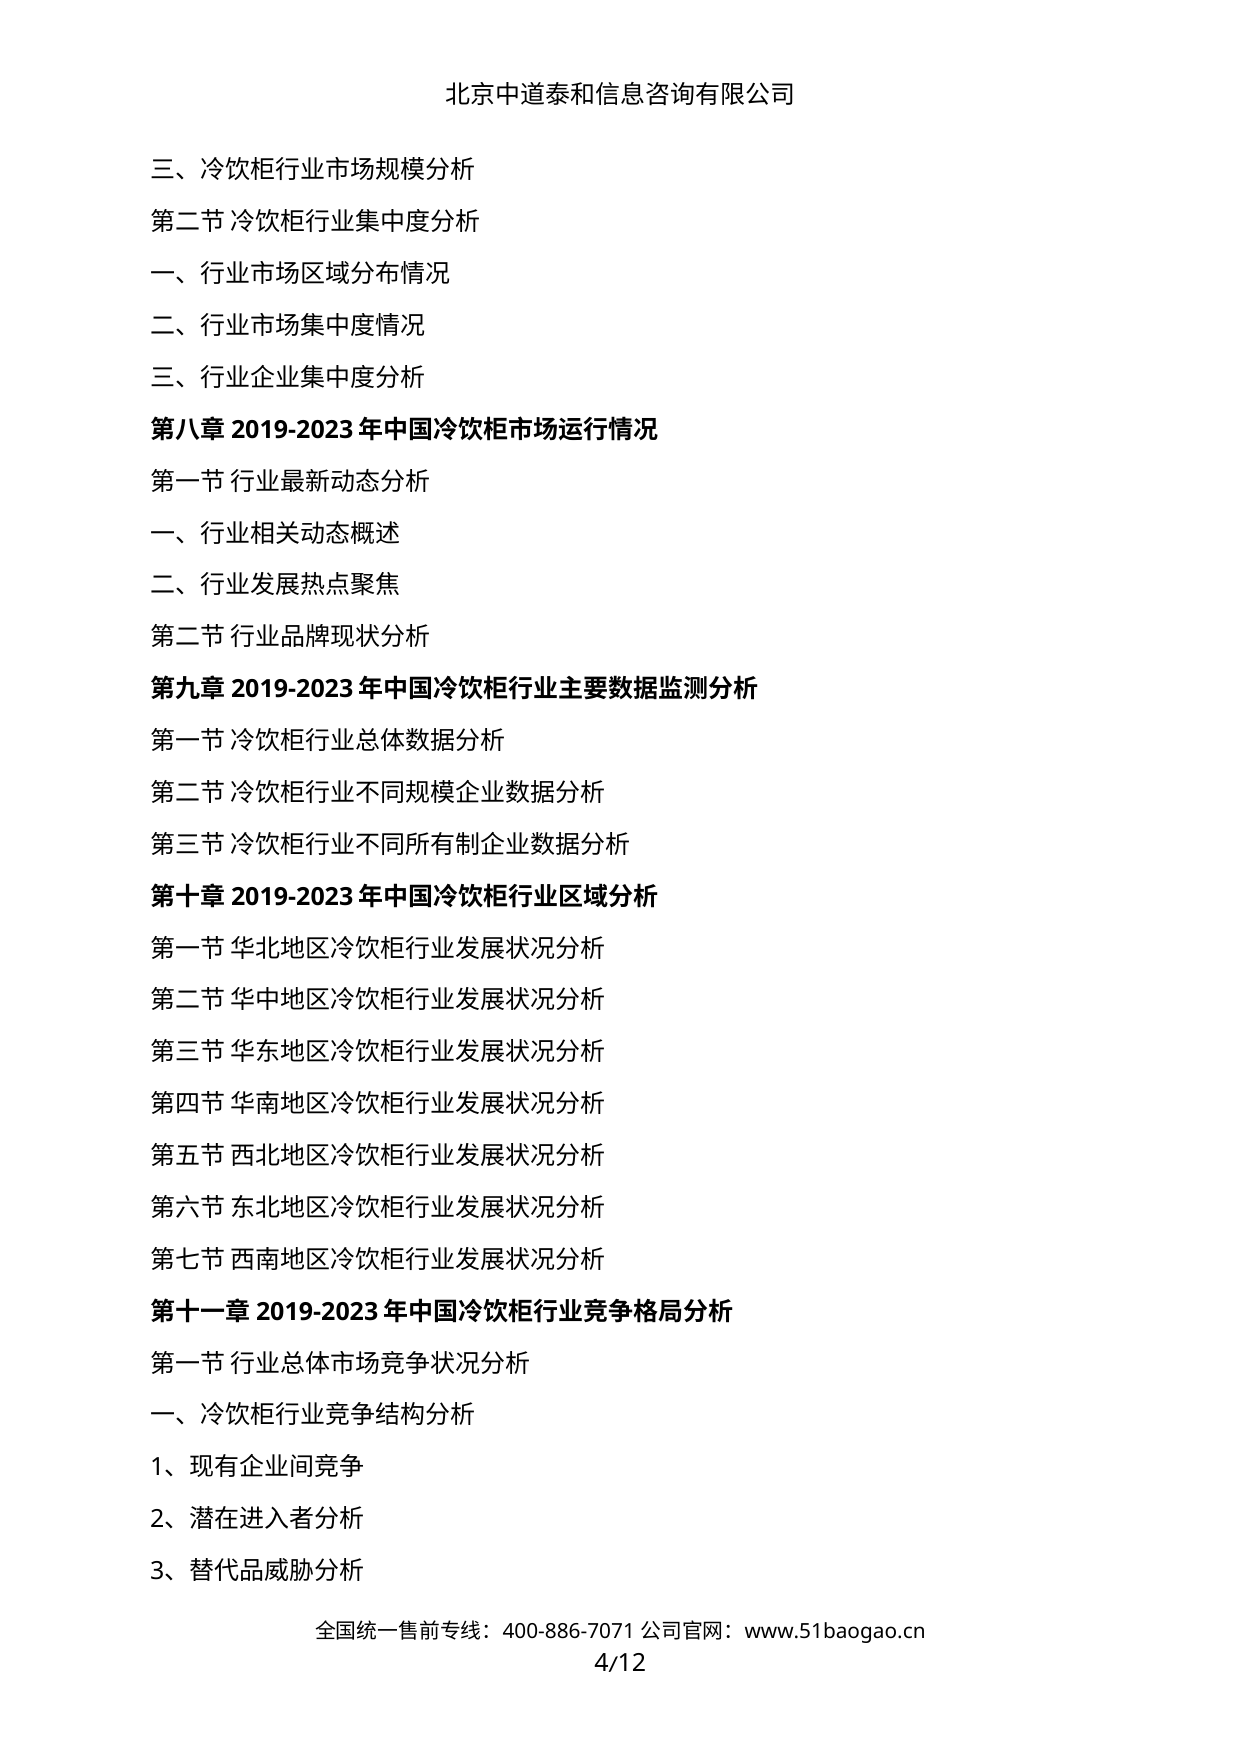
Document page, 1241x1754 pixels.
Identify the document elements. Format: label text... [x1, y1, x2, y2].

text 第六节 东北地区冷饮柜行业发展状况分析 [150, 1187, 1090, 1224]
text 第一节 行业最新动态分析 [150, 461, 1090, 497]
text 二、行业市场集中度情况 [150, 306, 1090, 342]
text 三、冷饮柜行业市场规模分析 [150, 150, 1090, 186]
text 第三节 冷饮柜行业不同所有制企业数据分析 [150, 824, 1090, 861]
text 第一节 行业总体市场竞争状况分析 [150, 1343, 1090, 1379]
text 第五节 西北地区冷饮柜行业发展状况分析 [150, 1136, 1090, 1172]
text 第八章 2019-2023年中国冷饮柜市场运行情况 [150, 409, 1090, 446]
text 第二节 冷饮柜行业不同规模企业数据分析 [150, 772, 1090, 809]
text 第一节 华北地区冷饮柜行业发展状况分析 [150, 928, 1090, 964]
text 三、行业企业集中度分析 [150, 357, 1090, 394]
text 第一节 冷饮柜行业总体数据分析 [150, 721, 1090, 757]
text 第三节 华东地区冷饮柜行业发展状况分析 [150, 1032, 1090, 1068]
text 第四节 华南地区冷饮柜行业发展状况分析 [150, 1084, 1090, 1120]
text 1、现有企业间竞争 [150, 1447, 1090, 1483]
text 第十章 2019-2023年中国冷饮柜行业区域分析 [150, 876, 1090, 912]
text 二、行业发展热点聚焦 [150, 565, 1090, 601]
text 第九章 2019-2023年中国冷饮柜行业主要数据监测分析 [150, 669, 1090, 705]
text 第七节 西南地区冷饮柜行业发展状况分析 [150, 1239, 1090, 1276]
text 一、行业相关动态概述 [150, 513, 1090, 549]
text 第十一章 2019-2023年中国冷饮柜行业竞争格局分析 [150, 1291, 1090, 1327]
text 3、替代品威胁分析 [150, 1551, 1090, 1587]
text 第二节 华中地区冷饮柜行业发展状况分析 [150, 980, 1090, 1016]
text 第二节 行业品牌现状分析 [150, 617, 1090, 653]
text 2、潜在进入者分析 [150, 1499, 1090, 1535]
text 一、行业市场区域分布情况 [150, 254, 1090, 290]
text 第二节 冷饮柜行业集中度分析 [150, 202, 1090, 238]
text 一、冷饮柜行业竞争结构分析 [150, 1395, 1090, 1431]
